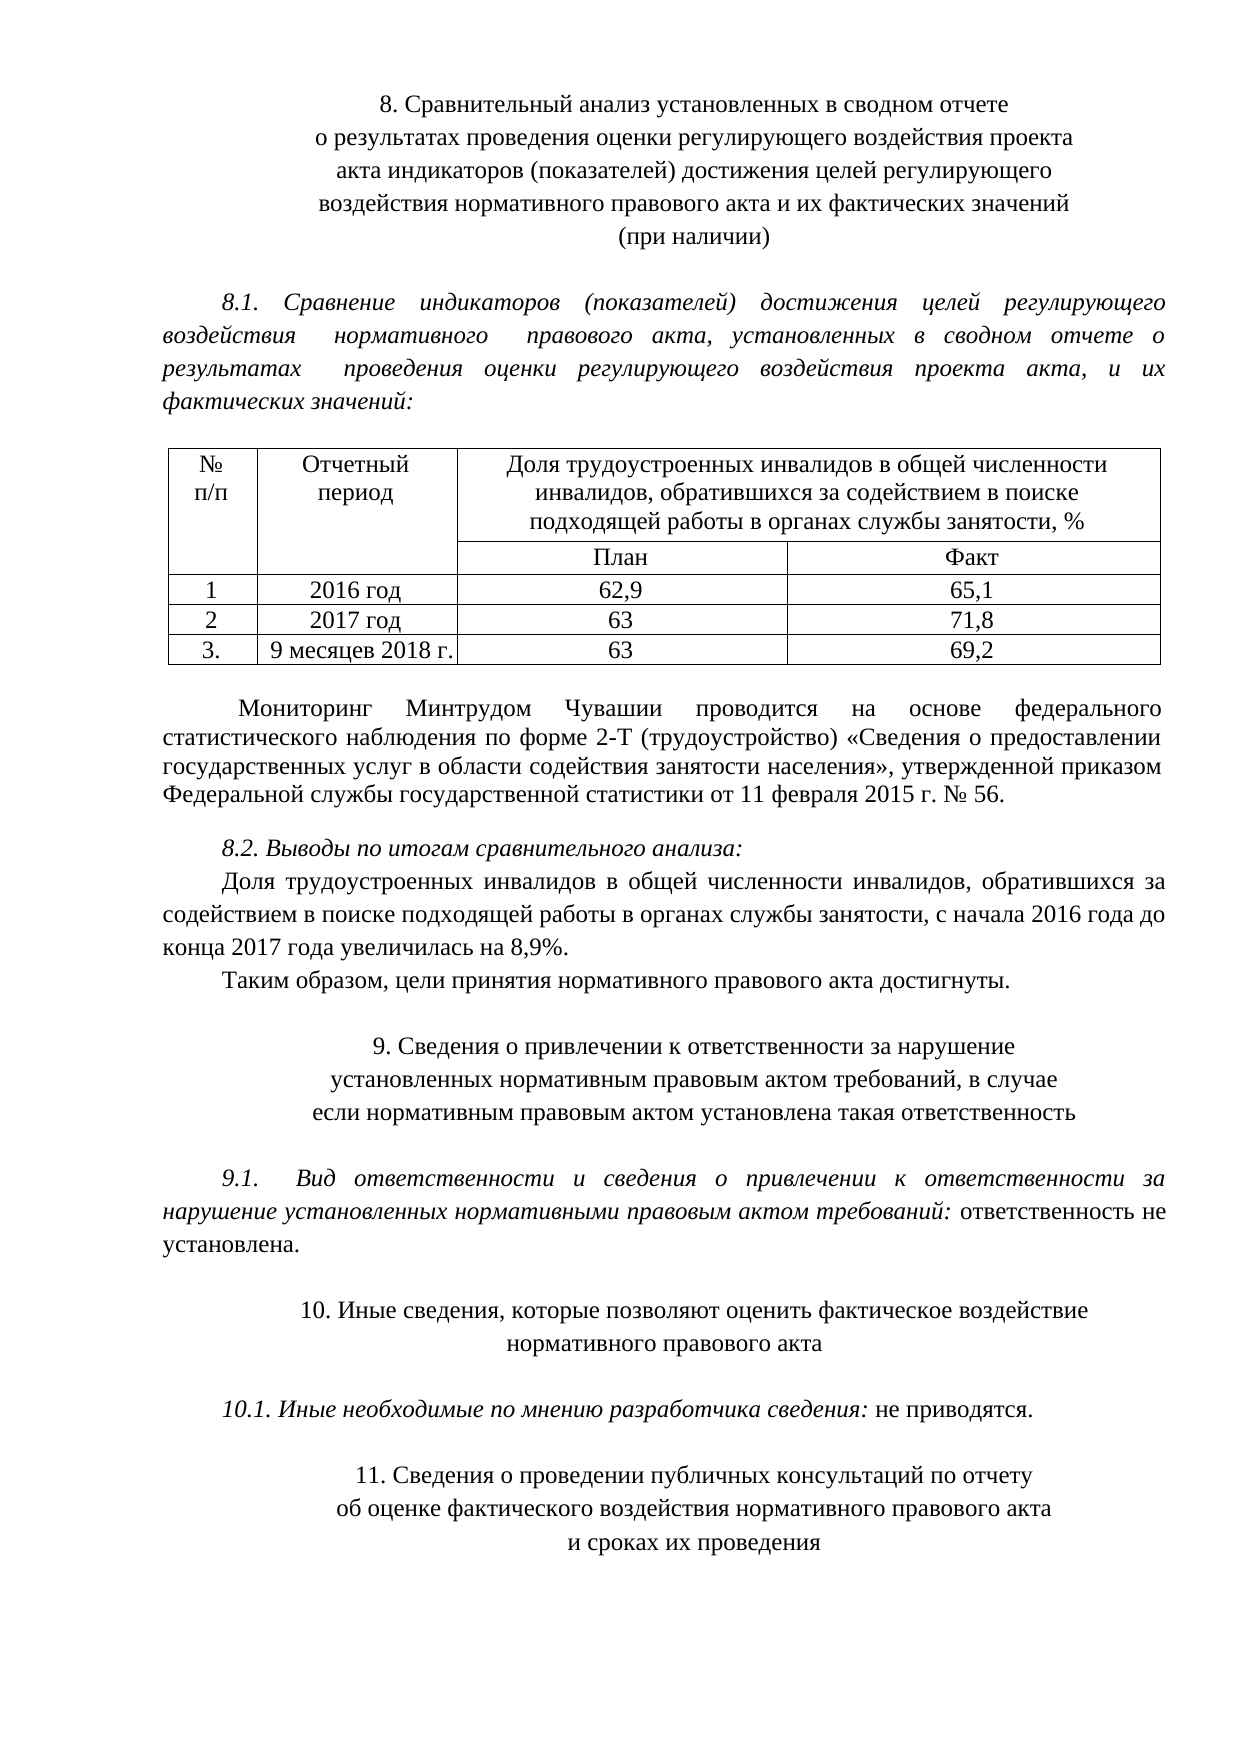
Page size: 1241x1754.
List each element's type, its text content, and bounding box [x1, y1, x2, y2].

text о результатах проведения оценки регулирующего воздействия проекта [162, 122, 1167, 150]
text 9. Сведения о привлечении к ответственности за нарушение [162, 1031, 1167, 1060]
table_cell План [458, 542, 787, 574]
text Доля трудоустроенных инвалидов в общей численности инвалидов, обратившихся за содействием в поиске подходящей работы в органах службы занятости, с начала 2016 года до конца 2017 года увеличилась на 8,9%. [162, 866, 1167, 961]
table_header № п/п [169, 449, 257, 574]
table_cell 65,1 [788, 575, 1160, 604]
table_cell 2016 год [258, 575, 457, 604]
table_cell 63 [458, 635, 787, 663]
table_cell 3. [169, 635, 257, 663]
text установленных нормативным правовым актом требований, в случае [162, 1064, 1167, 1093]
text об оценке фактического воздействия нормативного правового акта [162, 1493, 1167, 1522]
text 11. Сведения о проведении публичных консультаций по отчету [162, 1461, 1167, 1489]
table_cell 71,8 [788, 605, 1160, 634]
table_cell Факт [788, 542, 1160, 574]
text 8.2. Выводы по итогам сравнительного анализа: [162, 833, 1167, 862]
table_cell 2017 год [258, 605, 457, 634]
table_cell 63 [458, 605, 787, 634]
table_cell 69,2 [788, 635, 1160, 663]
table_header Отчетный период [258, 449, 457, 574]
text и сроках их проведения [162, 1527, 1167, 1555]
table_cell 1 [169, 575, 257, 604]
table_cell 9 месяцев 2018 г. [258, 635, 457, 663]
text если нормативным правовым актом установлена такая ответственность [162, 1097, 1167, 1126]
table_cell 62,9 [458, 575, 787, 604]
table_header Доля трудоустроенных инвалидов в общей численности инвалидов, обратившихся за содействием в поиске подходящей работы в органах службы занятости, % [458, 449, 1160, 541]
text 10. Иные сведения, которые позволяют оценить фактическое воздействие нормативного правового акта [162, 1295, 1167, 1357]
text 9.1. Вид ответственности и сведения о привлечении к ответственности за нарушение установленных нормативными правовым актом требований: ответственность не установлена. [162, 1163, 1167, 1258]
table_cell 2 [169, 605, 257, 634]
text Таким образом, цели принятия нормативного правового акта достигнуты. [162, 965, 1167, 994]
text акта индикаторов (показателей) достижения целей регулирующего [162, 155, 1167, 183]
text (при наличии) [162, 221, 1167, 249]
text воздействия нормативного правового акта и их фактических значений [162, 188, 1167, 216]
text Мониторинг Минтрудом Чувашии проводится на основе федерального статистического наблюдения по форме 2-Т (трудоустройство) «Сведения о предоставлении государственных услуг в области содействия занятости населения», утвержденной приказом Федеральной службы государственной статистики от 11 февраля . № 56. [162, 693, 1162, 808]
text 8.1. Сравнение индикаторов (показателей) достижения целей регулирующего воздействия нормативного правового акта, установленных в сводном отчете о результатах проведения оценки регулирующего воздействия проекта акта, и их фактических значений: [162, 287, 1167, 414]
text 8. Сравнительный анализ установленных в сводном отчете [162, 89, 1167, 117]
text 10.1. Иные необходимые по мнению разработчика сведения: не приводятся. [162, 1394, 1167, 1423]
